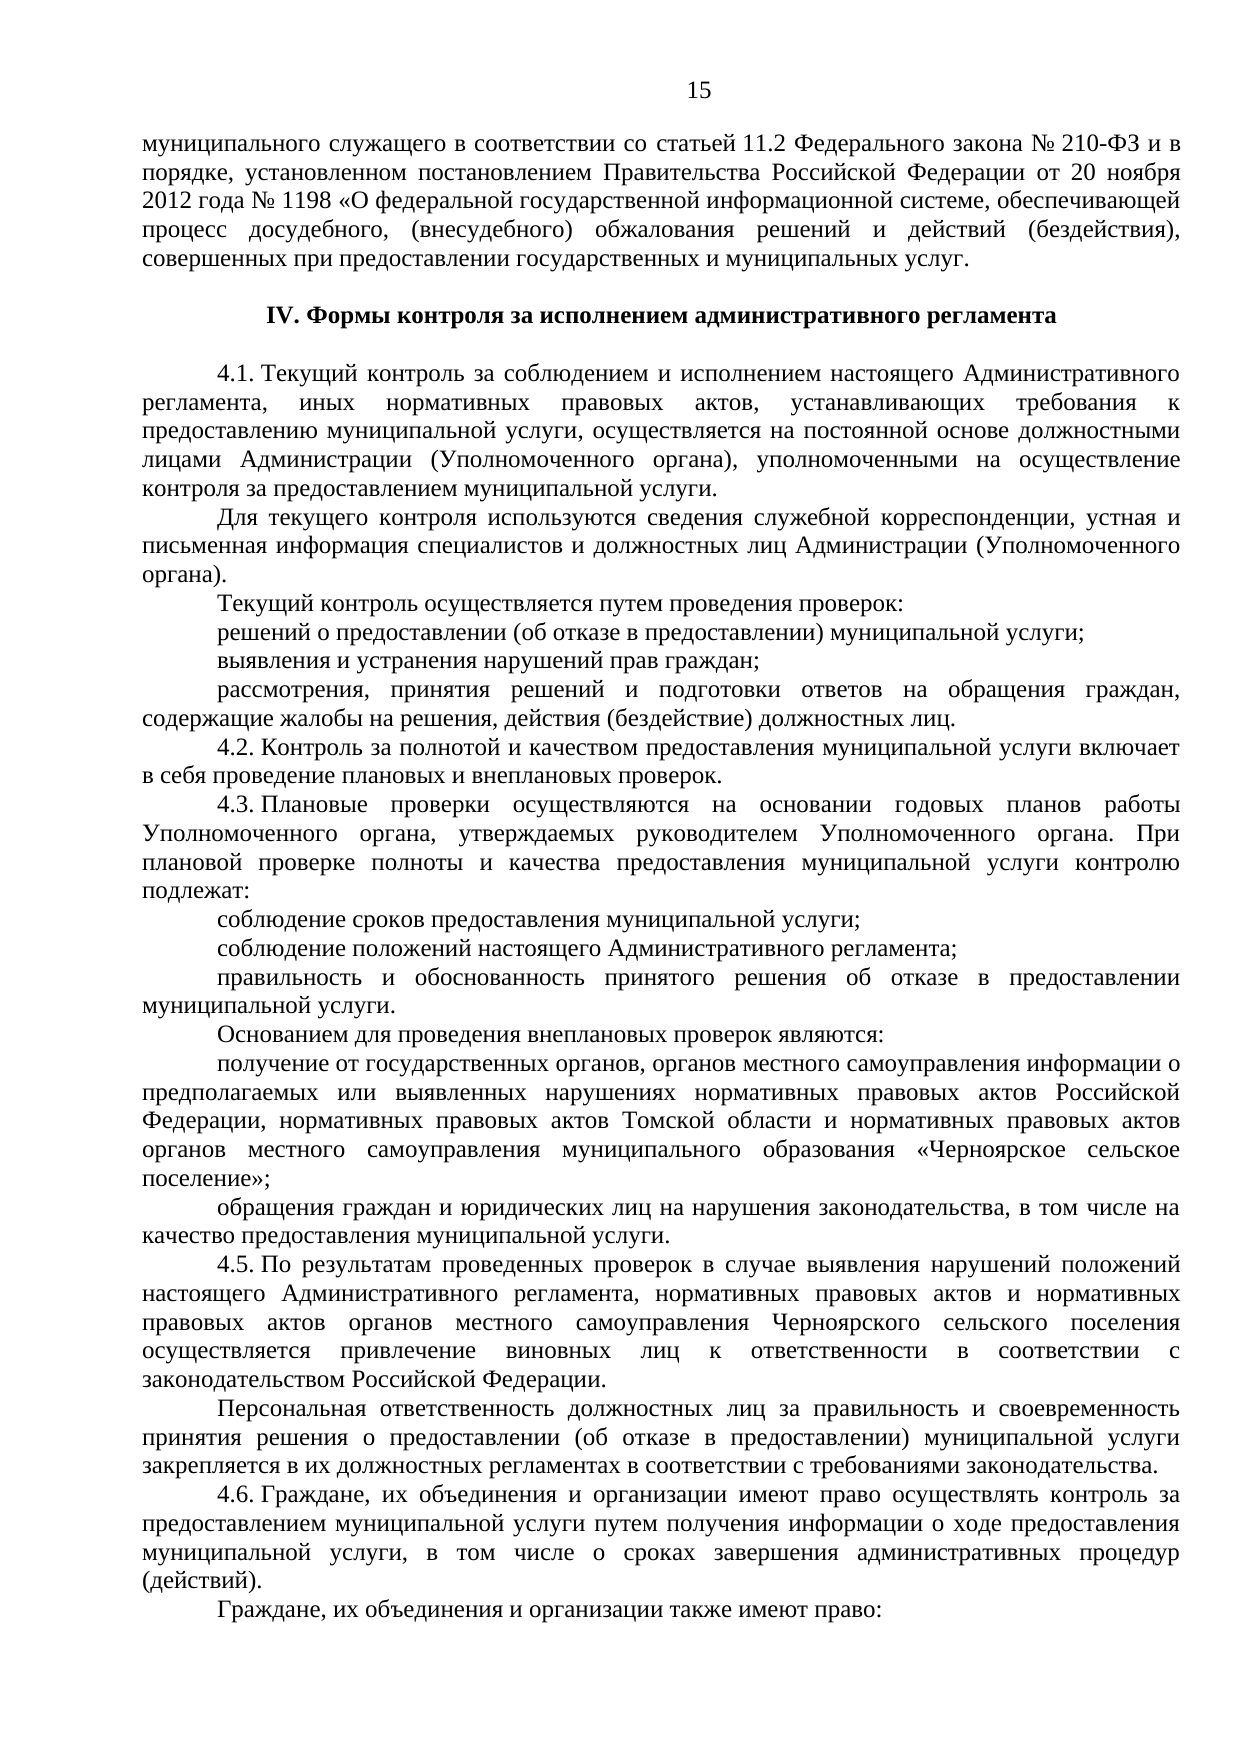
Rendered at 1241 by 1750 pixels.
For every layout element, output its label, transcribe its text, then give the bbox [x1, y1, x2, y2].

text рассмотрения, принятия решений и подготовки ответов на обращения граждан, содержащие жалобы на решения, действия (бездействие) должностных лиц. [142, 674, 1181, 732]
text соблюдение положений настоящего Административного регламента; [142, 933, 1181, 962]
text получение от государственных органов, органов местного самоуправления информации о предполагаемых или выявленных нарушениях нормативных правовых актов Российской Федерации, нормативных правовых актов Томской области и нормативных правовых актов органов местного самоуправления муниципального образования «Черноярское сельское поселение»; [142, 1048, 1181, 1192]
text Персональная ответственность должностных лиц за правильность и своевременность принятия решения о предоставлении (об отказе в предоставлении) муниципальной услуги закрепляется в их должностных регламентах в соответствии с требованиями законодательства. [142, 1393, 1181, 1479]
text решений о предоставлении (об отказе в предоставлении) муниципальной услуги; [142, 617, 1181, 645]
text обращения граждан и юридических лиц на нарушения законодательства, в том числе на качество предоставления муниципальной услуги. [142, 1192, 1181, 1249]
text Текущий контроль осуществляется путем проведения проверок: [142, 588, 1181, 617]
text 4.2. Контроль за полнотой и качеством предоставления муниципальной услуги включает в себя проведение плановых и внеплановых проверок. [142, 732, 1181, 789]
text Граждане, их объединения и организации также имеют право: [142, 1594, 1181, 1623]
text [142, 128, 1181, 272]
subtitle IV. Формы контроля за исполнением административного регламента [142, 300, 1181, 329]
text соблюдение сроков предоставления муниципальной услуги; [142, 904, 1181, 933]
text правильность и обоснованность принятого решения об отказе в предоставлении муниципальной услуги. [142, 962, 1181, 1019]
text 4.1. Текущий контроль за соблюдением и исполнением настоящего Административного регламента, иных нормативных правовых актов, устанавливающих требования к предоставлению муниципальной услуги, осуществляется на постоянной основе должностными лицами Администрации (Уполномоченного органа), уполномоченными на осуществление контроля за предоставлением муниципальной услуги. [142, 358, 1181, 502]
text 4.6. Граждане, их объединения и организации имеют право осуществлять контроль за предоставлением муниципальной услуги путем получения информации о ходе предоставления муниципальной услуги, в том числе о сроках завершения административных процедур (действий). [142, 1479, 1181, 1594]
text 4.5. По результатам проведенных проверок в случае выявления нарушений положений настоящего Административного регламента, нормативных правовых актов и нормативных правовых актов органов местного самоуправления Черноярского сельского поселения осуществляется привлечение виновных лиц к ответственности в соответствии с законодательством Российской Федерации. [142, 1249, 1181, 1393]
text 4.3. Плановые проверки осуществляются на основании годовых планов работы Уполномоченного органа, утверждаемых руководителем Уполномоченного органа. При плановой проверке полноты и качества предоставления муниципальной услуги контролю подлежат: [142, 789, 1181, 904]
text выявления и устранения нарушений прав граждан; [142, 645, 1181, 674]
text Для текущего контроля используются сведения служебной корреспонденции, устная и письменная информация специалистов и должностных лиц Администрации (Уполномоченного органа). [142, 502, 1181, 588]
text Основанием для проведения внеплановых проверок являются: [142, 1019, 1181, 1048]
